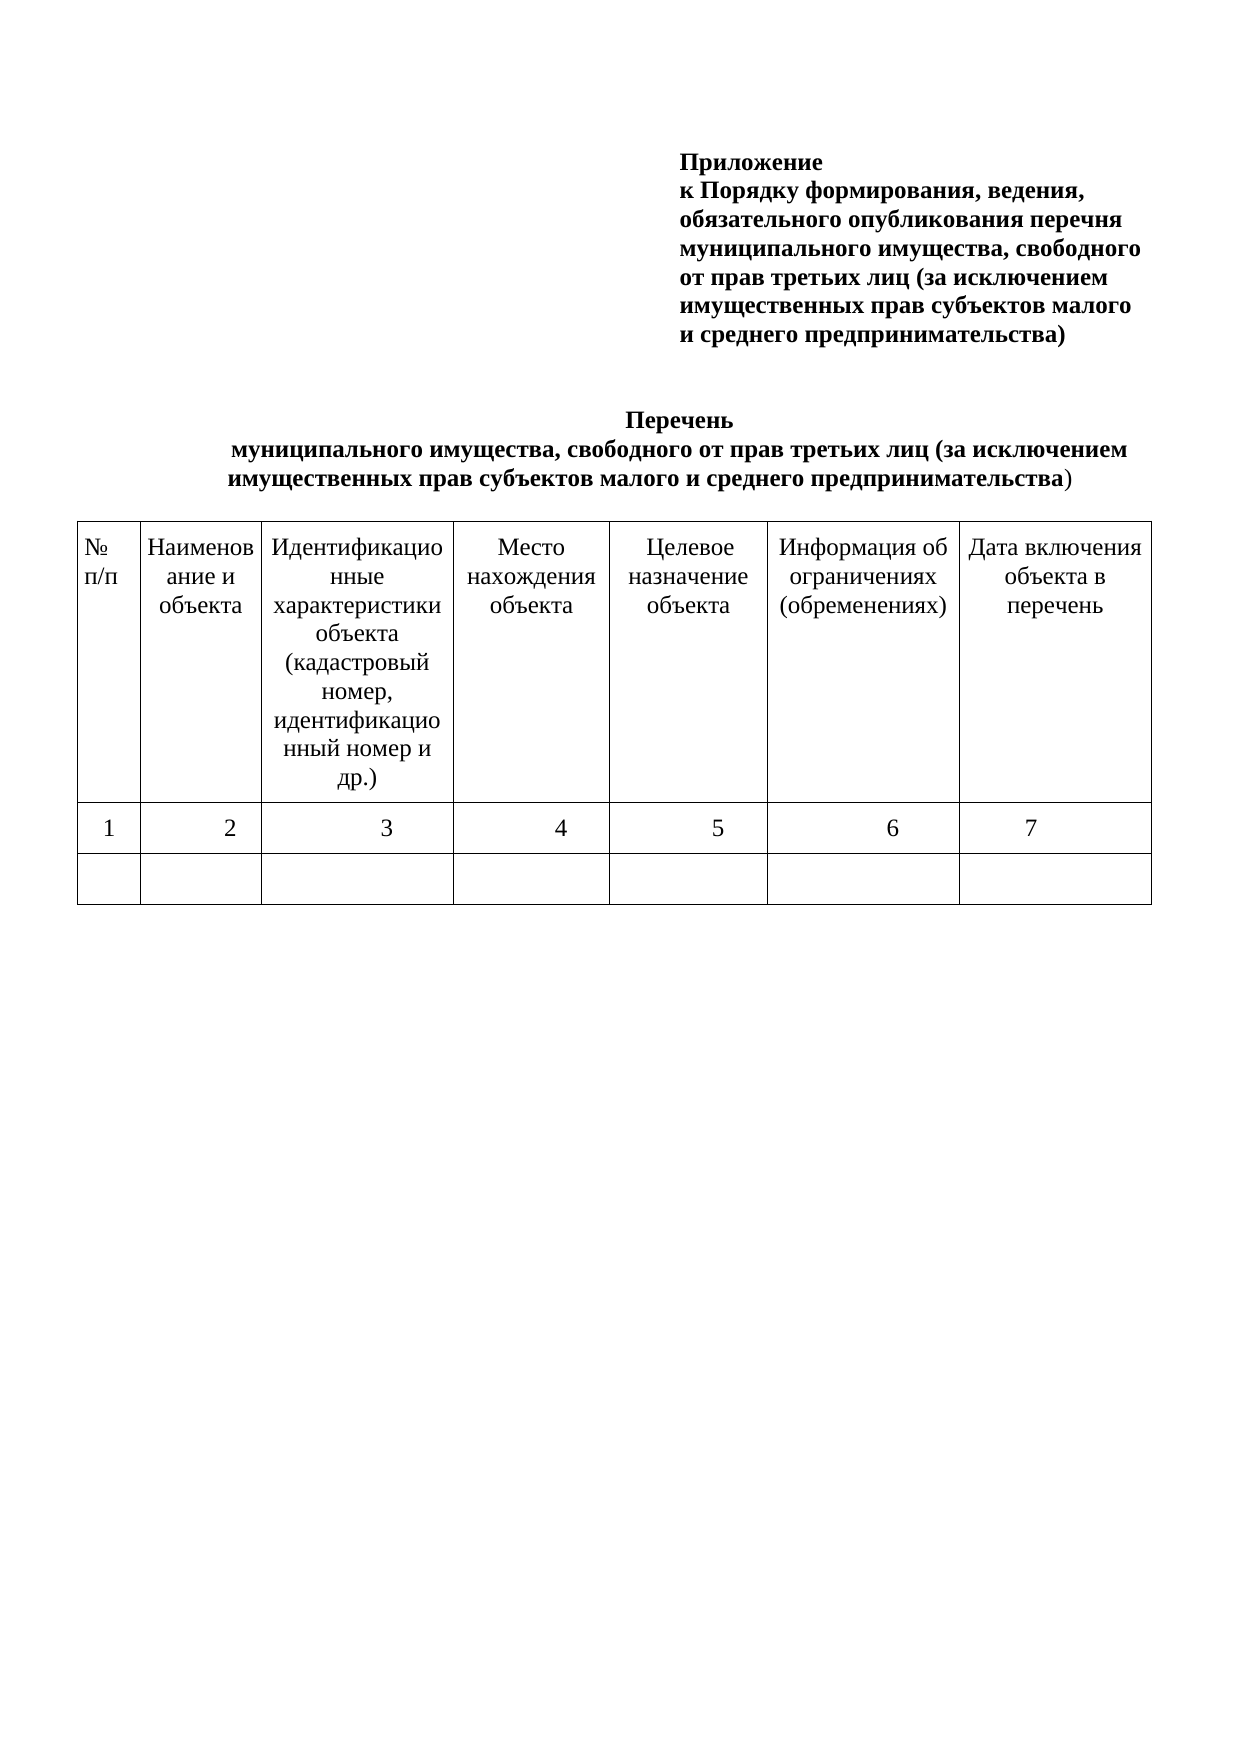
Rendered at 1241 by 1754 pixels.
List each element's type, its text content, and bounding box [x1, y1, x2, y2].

text муниципального имущества, свободного от прав третьих лиц (за исключением имущественных прав субъектов малого и среднего предпринимательства) [148, 434, 1152, 492]
table_cell [141, 854, 261, 904]
text Перечень [148, 406, 1152, 434]
table_header Место нахождения объекта [454, 522, 609, 802]
table_header № п/п [78, 522, 140, 802]
table_header Целевое назначение объекта [610, 522, 767, 802]
table_cell [78, 854, 140, 904]
table_cell [610, 854, 767, 904]
table_cell 5 [610, 803, 767, 853]
table_header Дата включения объекта в перечень [960, 522, 1151, 802]
table_cell 1 [78, 803, 140, 853]
table_cell 7 [960, 803, 1151, 853]
text к Порядку формирования, ведения, обязательного опубликования перечня муниципального имущества, свободного от прав третьих лиц (за исключением имущественных прав субъектов малого и среднего предпринимательства) [679, 176, 1152, 348]
table_cell [960, 854, 1151, 904]
table_cell [454, 854, 609, 904]
table_cell 2 [141, 803, 261, 853]
text Приложение [679, 147, 1152, 176]
table_header Наименование и объекта [141, 522, 261, 802]
table_cell [768, 854, 959, 904]
table_cell [262, 854, 453, 904]
table_cell 4 [454, 803, 609, 853]
table_cell 6 [768, 803, 959, 853]
table_cell 3 [262, 803, 453, 853]
table_header Идентификационные характеристики объекта (кадастровый номер, идентификационный номер и др.) [262, 522, 453, 802]
table_header Информация об ограничениях (обременениях) [768, 522, 959, 802]
